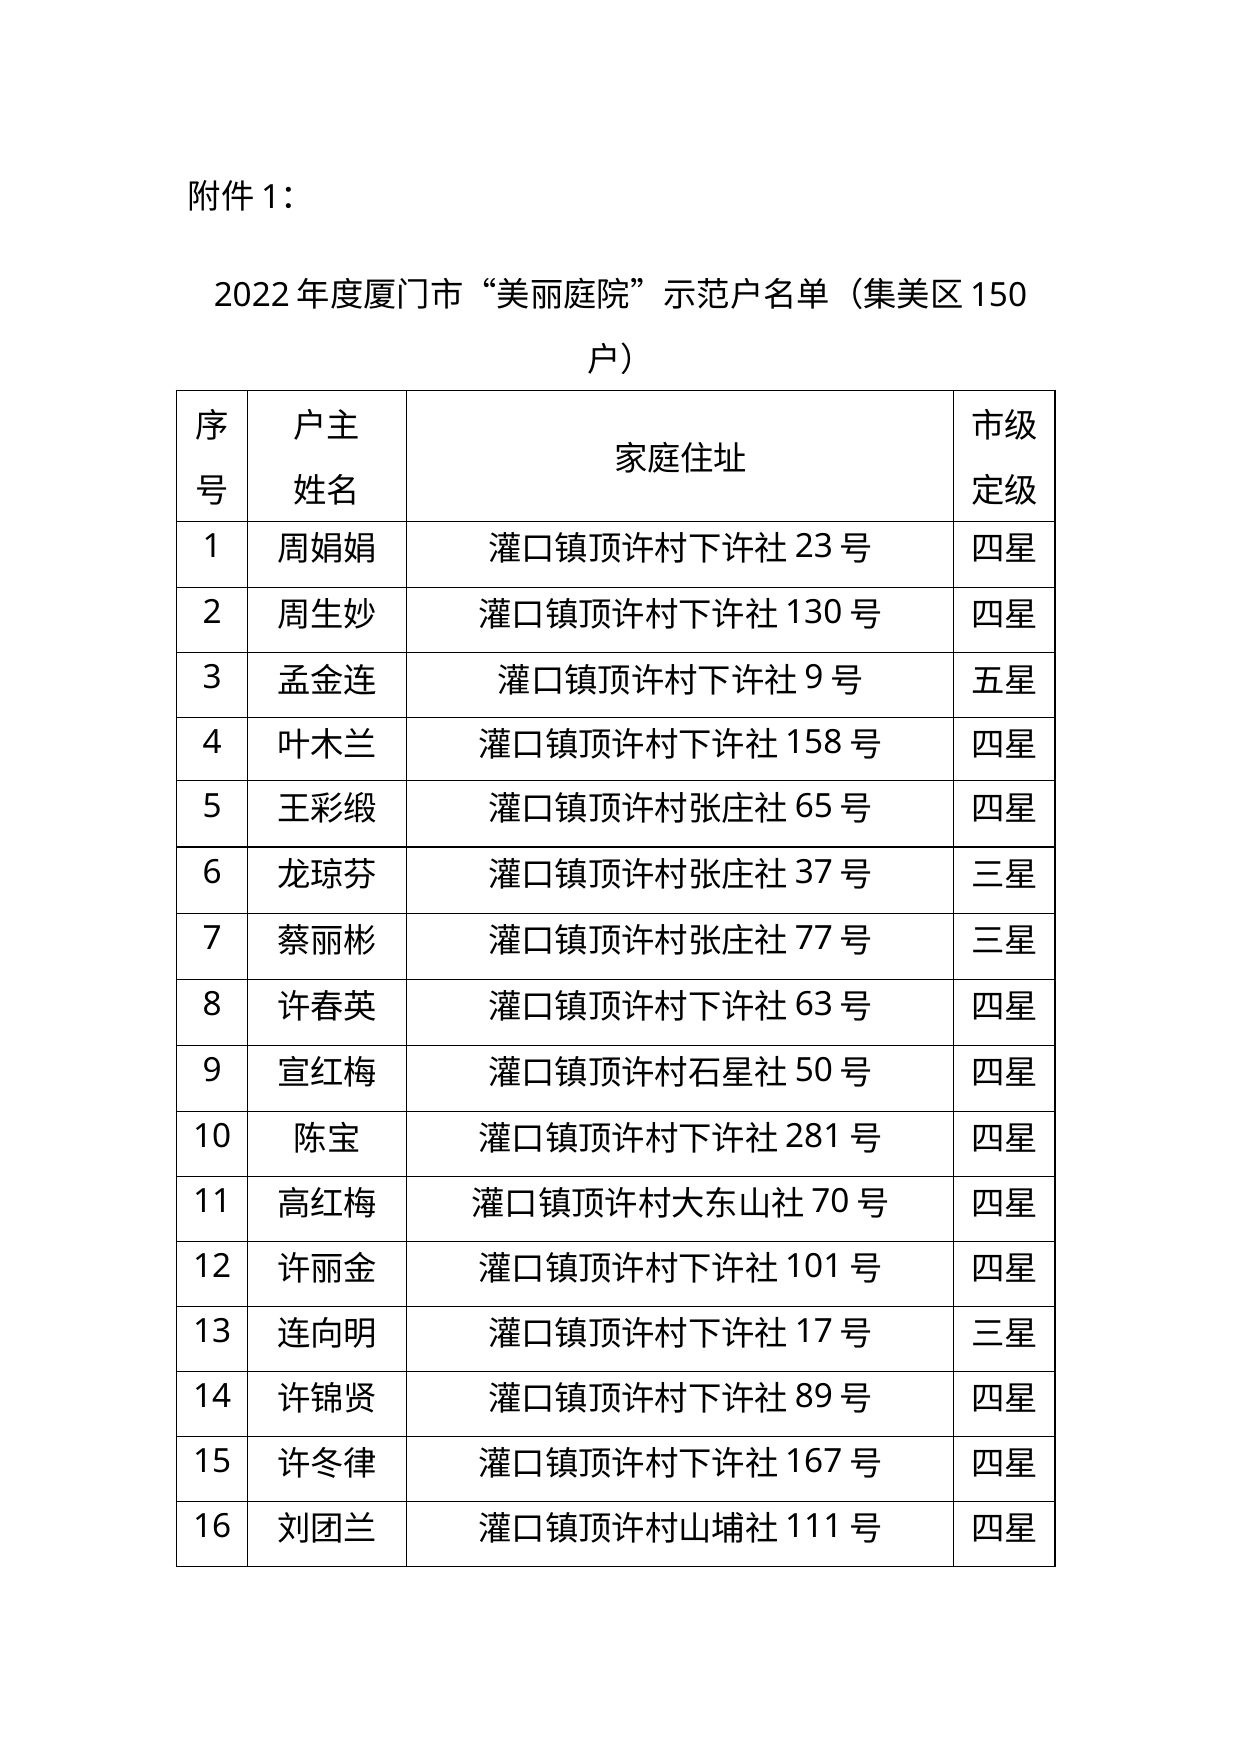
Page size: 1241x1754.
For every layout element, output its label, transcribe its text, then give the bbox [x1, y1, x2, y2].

table_cell 灌口镇顶许村石星社50号 [407, 1046, 953, 1111]
table_cell 孟金连 [248, 653, 406, 717]
table_cell 高红梅 [248, 1177, 406, 1241]
table_cell 龙琼芬 [248, 848, 406, 912]
table_cell 三星 [954, 1307, 1054, 1371]
table_cell 四星 [954, 1242, 1054, 1306]
table_cell 叶木兰 [248, 718, 406, 780]
table_cell 灌口镇顶许村下许社9号 [407, 653, 953, 717]
table_cell 8 [177, 980, 247, 1044]
table_cell 5 [177, 781, 247, 846]
table_cell 四星 [954, 1502, 1054, 1566]
table_cell 灌口镇顶许村下许社63号 [407, 980, 953, 1044]
table_cell 6 [177, 848, 247, 912]
table_cell 四星 [954, 1177, 1054, 1241]
table_cell 陈宝 [248, 1112, 406, 1176]
table_cell 四星 [954, 1372, 1054, 1436]
table_cell 灌口镇顶许村下许社158号 [407, 718, 953, 780]
table_cell 14 [177, 1372, 247, 1436]
table_cell 四星 [954, 1437, 1054, 1501]
table_cell 灌口镇顶许村张庄社37号 [407, 848, 953, 912]
table_cell 灌口镇顶许村下许社23号 [407, 522, 953, 587]
table_cell 四星 [954, 522, 1054, 587]
table_cell 2 [177, 588, 247, 652]
text 附件1： [187, 162, 1053, 227]
table_cell 灌口镇顶许村张庄社65号 [407, 781, 953, 846]
table_header 家庭住址 [407, 391, 953, 521]
table_cell 10 [177, 1112, 247, 1176]
table_cell 15 [177, 1437, 247, 1501]
table_cell 四星 [954, 980, 1054, 1044]
table_cell 许冬律 [248, 1437, 406, 1501]
table_cell 11 [177, 1177, 247, 1241]
table_cell 四星 [954, 718, 1054, 780]
table_cell 灌口镇顶许村下许社130号 [407, 588, 953, 652]
table_cell 7 [177, 914, 247, 978]
table_header 序号 [177, 391, 247, 521]
table_cell 四星 [954, 781, 1054, 846]
table_cell 刘团兰 [248, 1502, 406, 1566]
table_cell 12 [177, 1242, 247, 1306]
table_cell 五星 [954, 653, 1054, 717]
table_cell 宣红梅 [248, 1046, 406, 1111]
table_cell 3 [177, 653, 247, 717]
table_cell 灌口镇顶许村山埔社111号 [407, 1502, 953, 1566]
table_cell 四星 [954, 1046, 1054, 1111]
table_cell 9 [177, 1046, 247, 1111]
table_header 市级 定级 [954, 391, 1054, 521]
table_cell 灌口镇顶许村张庄社77号 [407, 914, 953, 978]
table_cell 四星 [954, 588, 1054, 652]
table_cell 灌口镇顶许村下许社167号 [407, 1437, 953, 1501]
table_cell 三星 [954, 848, 1054, 912]
table_cell 4 [177, 718, 247, 780]
table_cell 四星 [954, 1112, 1054, 1176]
table_cell 三星 [954, 914, 1054, 978]
table_cell 蔡丽彬 [248, 914, 406, 978]
table_cell 灌口镇顶许村下许社17号 [407, 1307, 953, 1371]
table_cell 许锦贤 [248, 1372, 406, 1436]
table_header 户主 姓名 [248, 391, 406, 521]
table_cell 许丽金 [248, 1242, 406, 1306]
table_cell 16 [177, 1502, 247, 1566]
table_cell 王彩缎 [248, 781, 406, 846]
table_cell 灌口镇顶许村下许社101号 [407, 1242, 953, 1306]
table_cell 周娟娟 [248, 522, 406, 587]
table_cell 灌口镇顶许村下许社89号 [407, 1372, 953, 1436]
table_cell 1 [177, 522, 247, 587]
table_cell 许春英 [248, 980, 406, 1044]
table_cell 灌口镇顶许村下许社281号 [407, 1112, 953, 1176]
table_cell 13 [177, 1307, 247, 1371]
table_cell 连向明 [248, 1307, 406, 1371]
text 2022年度厦门市“美丽庭院”示范户名单（集美区150户） [187, 259, 1053, 389]
table_cell 灌口镇顶许村大东山社70号 [407, 1177, 953, 1241]
table_cell 周生妙 [248, 588, 406, 652]
